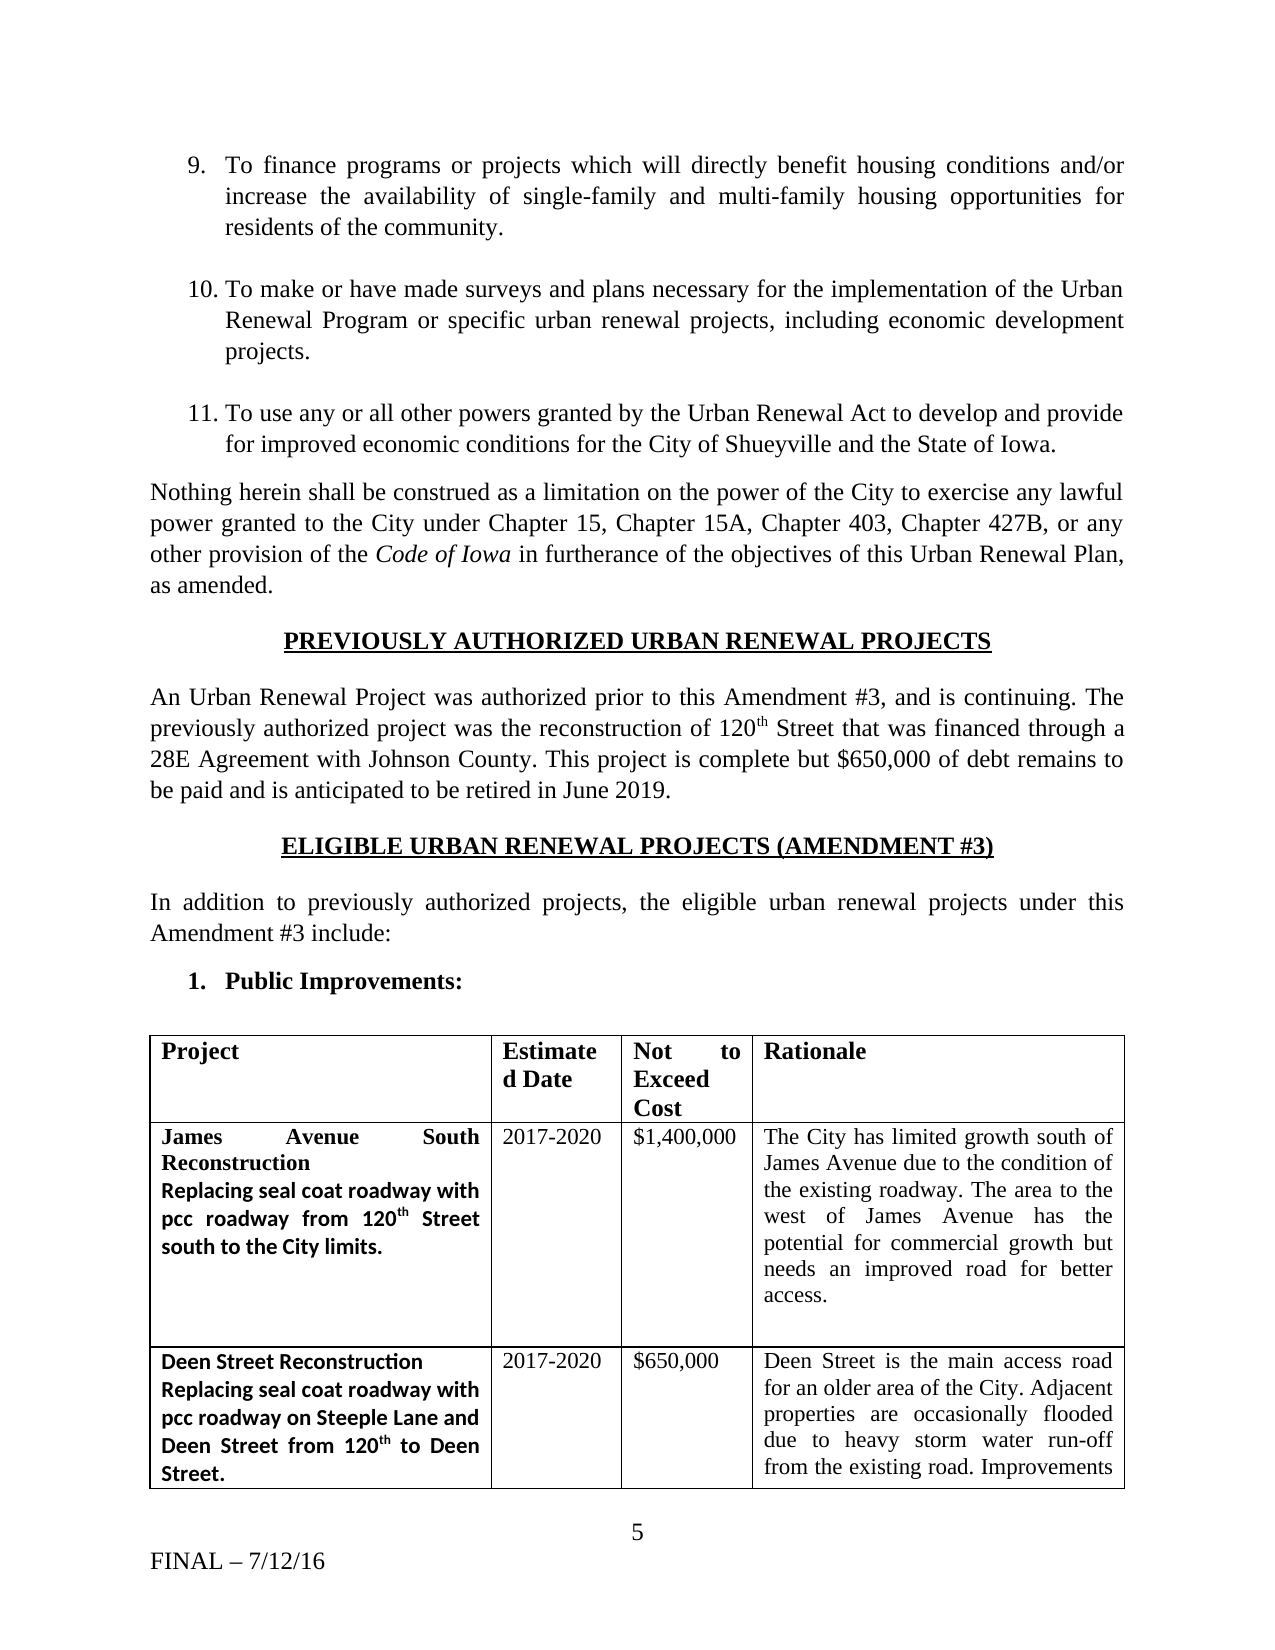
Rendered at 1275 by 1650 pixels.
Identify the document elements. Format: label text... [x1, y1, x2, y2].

table_cell The City has limited growth south of James Avenue due to the condition of the existing roadway. The area to the west of James Avenue has the potential for commercial growth but needs an improved road for better access. [753, 1123, 1124, 1346]
list Public Improvements: [187, 966, 1125, 995]
table_cell $650,000 [622, 1348, 752, 1488]
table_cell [753, 1348, 1124, 1488]
table_cell $1,400,000 [622, 1123, 752, 1346]
table_header Rationale [753, 1036, 1124, 1122]
list To make or have made surveys and plans necessary for the implementation of the Urban Renewal Program or specific urban renewal projects, including economic development projects. [187, 274, 1125, 365]
table_cell James Avenue South Reconstruction Replacing seal coat roadway with pcc roadway from 120th Street south to the City limits. [151, 1123, 491, 1346]
text An Urban Renewal Project was authorized prior to this Amendment #3, and is continuing. The previously authorized project was the reconstruction of 120th Street that was financed through a 28E Agreement with Johnson County. This project is complete but $650,000 of debt remains to be paid and is anticipated to be retired in June 2019. [150, 682, 1125, 804]
table_cell 2017-2020 [492, 1123, 621, 1346]
text In addition to previously authorized projects, the eligible urban renewal projects under this Amendment #3 include: [150, 887, 1125, 947]
text Nothing herein shall be construed as a limitation on the power of the City to exercise any lawful power granted to the City under Chapter 15, Chapter 15A, Chapter 403, Chapter 427B, or any other provision of the Code of Iowa in furtherance of the objectives of this Urban Renewal Plan, as amended. [150, 477, 1125, 599]
text ELIGIBLE URBAN RENEWAL PROJECTS (AMENDMENT #3) [150, 831, 1125, 860]
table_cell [151, 1348, 491, 1488]
table_header Not to Exceed Cost [622, 1036, 752, 1122]
table_header Project [151, 1036, 491, 1122]
table_header Estimated Date [492, 1036, 621, 1122]
text PREVIOUSLY AUTHORIZED URBAN RENEWAL PROJECTS [150, 626, 1125, 655]
list To finance programs or projects which will directly benefit housing conditions and/or increase the availability of single-family and multi-family housing opportunities for residents of the community. [187, 150, 1125, 241]
list To use any or all other powers granted by the Urban Renewal Act to develop and provide for improved economic conditions for the City of Shueyville and the State of Iowa. [187, 398, 1125, 458]
table_cell 2017-2020 [492, 1348, 621, 1488]
